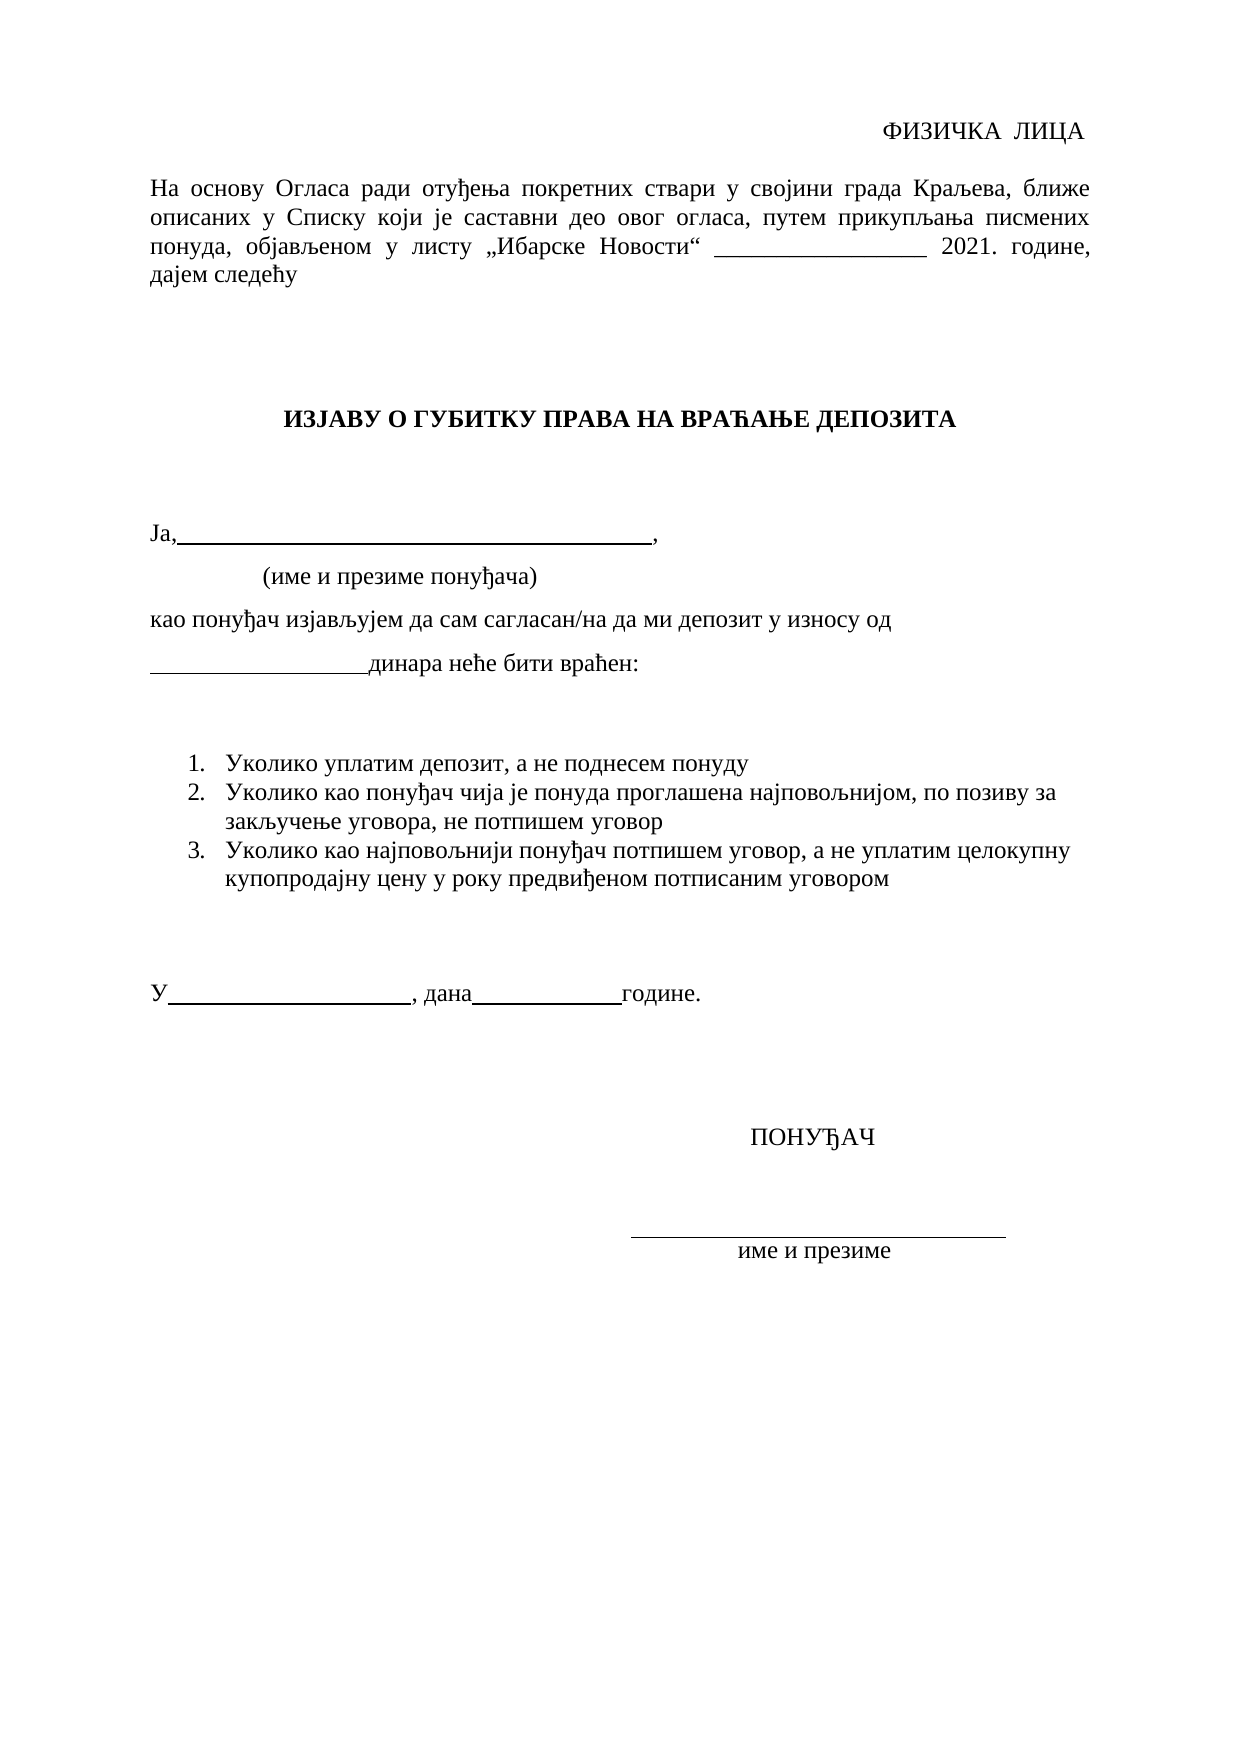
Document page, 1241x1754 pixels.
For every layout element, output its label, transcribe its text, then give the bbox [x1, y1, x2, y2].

list Уколико као понуђач чија је понуда проглашена најповољнијом, по позиву за закључење уговора, не потпишем уговор [187, 777, 1090, 835]
text ФИЗИЧКА ЛИЦА [21, 116, 1084, 144]
text Ja, , (име и презиме понуђача) [150, 518, 659, 590]
list Уколико као најповољнији понуђач потпишем уговор, а не уплатим целокупну купопродајну цену у року предвиђеном потписаним уговором [187, 835, 1090, 892]
text На основу Огласа ради отуђења покретних ствари у својини града Краљева, ближе описаних у Списку који је саставни део овог огласа, путем прикупљања писмених понуда, објављеном у листу „Ибарске Новости“ _________________ 2021. године, дајем следећу [150, 173, 1091, 288]
text као понуђач изјављујем да сам сагласан/на да ми депозит у износу од [150, 604, 1219, 633]
text ПОНУЂАЧ [750, 1122, 1219, 1151]
text име и презиме [738, 1232, 1219, 1263]
text У , дана године. [150, 978, 1219, 1007]
text динара неће бити враћен: [150, 648, 1219, 676]
subtitle ИЗЈАВУ О ГУБИТКУ ПРАВА НА ВРАЋАЊЕ ДЕПОЗИТА [222, 404, 1018, 432]
list Уколико уплатим депозит, а не поднесем понуду [187, 748, 1219, 777]
